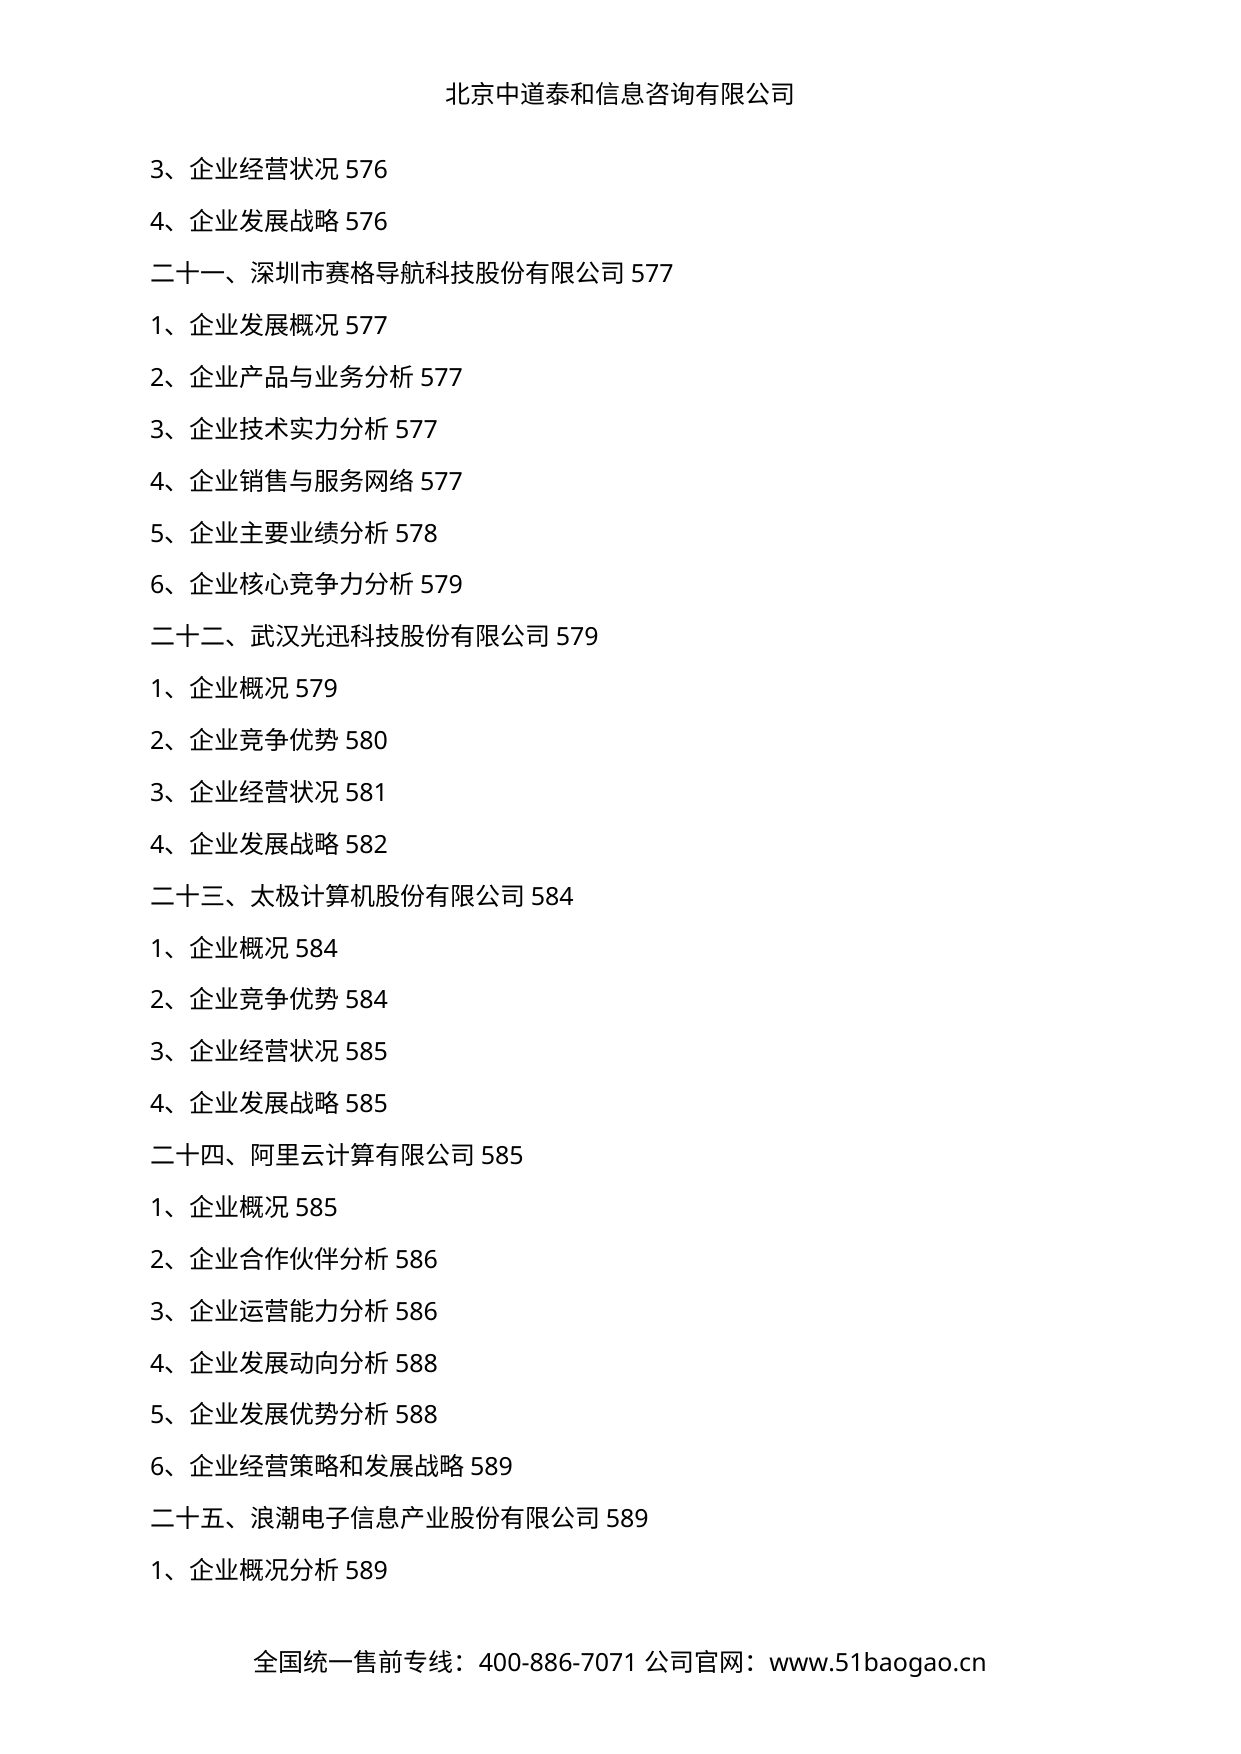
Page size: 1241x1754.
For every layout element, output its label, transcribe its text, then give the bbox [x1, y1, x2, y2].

text 1、企业概况 585 [150, 1187, 1090, 1224]
text 6、企业核心竞争力分析 579 [150, 565, 1090, 601]
text 二十一、深圳市赛格导航科技股份有限公司 577 [150, 254, 1090, 290]
text 4、企业销售与服务网络 577 [150, 461, 1090, 497]
text 3、企业经营状况 581 [150, 772, 1090, 809]
text 4、企业发展战略 576 [150, 202, 1090, 238]
text 1、企业概况 579 [150, 669, 1090, 705]
text 3、企业技术实力分析 577 [150, 409, 1090, 446]
text 2、企业产品与业务分析 577 [150, 357, 1090, 394]
text 二十四、阿里云计算有限公司 585 [150, 1136, 1090, 1172]
text 5、企业发展优势分析 588 [150, 1395, 1090, 1431]
text 4、企业发展战略 585 [150, 1084, 1090, 1120]
text 4、企业发展战略 582 [150, 824, 1090, 861]
text 二十三、太极计算机股份有限公司 584 [150, 876, 1090, 912]
text 二十二、武汉光迅科技股份有限公司 579 [150, 617, 1090, 653]
text 3、企业经营状况 585 [150, 1032, 1090, 1068]
text 2、企业竞争优势 580 [150, 721, 1090, 757]
text 二十五、浪潮电子信息产业股份有限公司 589 [150, 1499, 1090, 1535]
text 3、企业运营能力分析 586 [150, 1291, 1090, 1327]
text 5、企业主要业绩分析 578 [150, 513, 1090, 549]
text 2、企业合作伙伴分析 586 [150, 1239, 1090, 1276]
text 6、企业经营策略和发展战略 589 [150, 1447, 1090, 1483]
text 1、企业概况分析 589 [150, 1551, 1090, 1587]
text 2、企业竞争优势 584 [150, 980, 1090, 1016]
text 3、企业经营状况 576 [150, 150, 1090, 186]
text 4、企业发展动向分析 588 [150, 1343, 1090, 1379]
text 1、企业发展概况 577 [150, 306, 1090, 342]
text 1、企业概况 584 [150, 928, 1090, 964]
